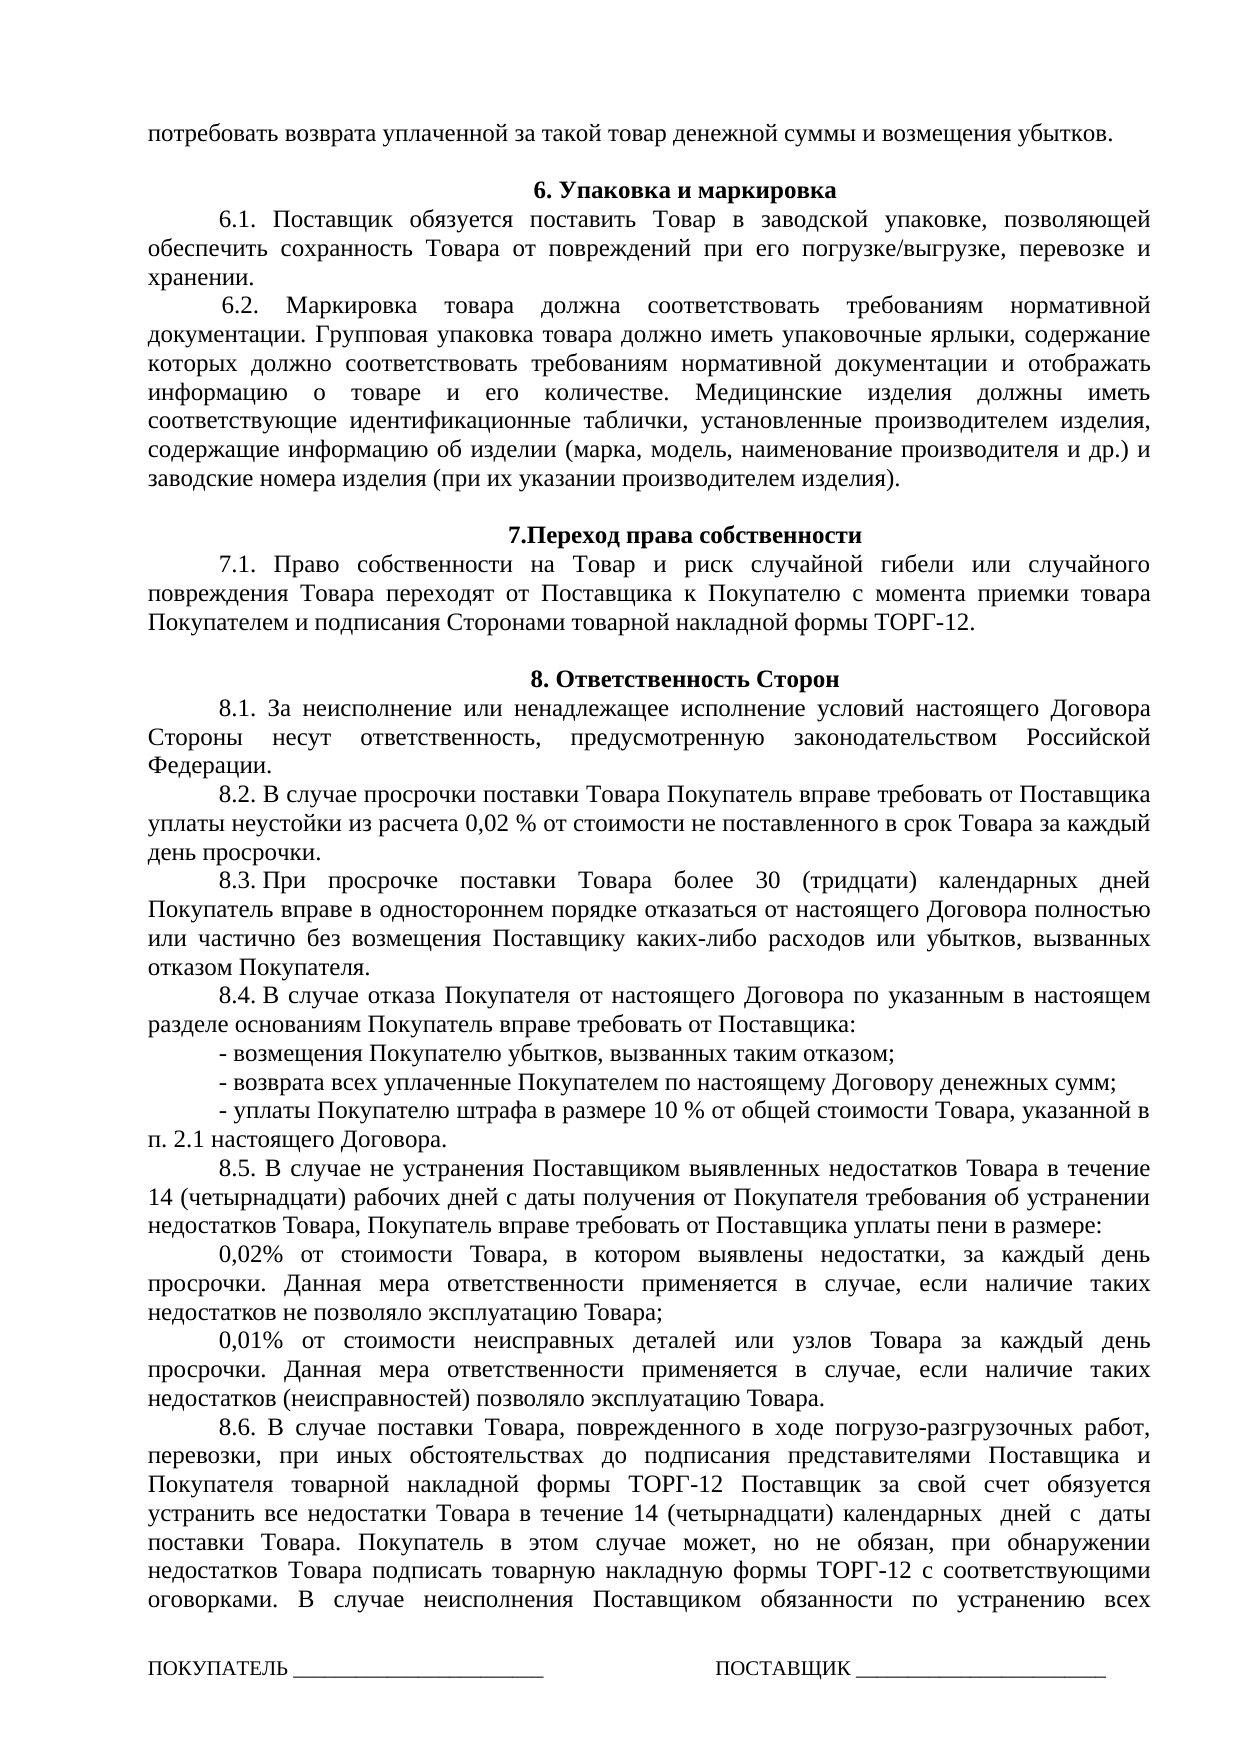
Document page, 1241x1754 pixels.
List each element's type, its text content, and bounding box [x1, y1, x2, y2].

text 8.1. За неисполнение или ненадлежащее исполнение условий настоящего Договора Стороны несут ответственность, предусмотренную законодательством Российской Федерации. [148, 693, 1152, 779]
text 7.Переход права собственности [148, 521, 1152, 549]
text 8.3. При просрочке поставки Товара более 30 (тридцати) календарных дней Покупатель вправе в одностороннем порядке отказаться от настоящего Договора полностью или частично без возмещения Поставщику каких-либо расходов или убытков, вызванных отказом Покупателя. [148, 866, 1152, 981]
text 6.2. Маркировка товара должна соответствовать требованиям нормативной документации. Групповая упаковка товара должно иметь упаковочные ярлыки, содержание которых должно соответствовать требованиям нормативной документации и отображать информацию о товаре и его количестве. Медицинские изделия должны иметь соответствующие идентификационные таблички, установленные производителем изделия, содержащие информацию об изделии (марка, модель, наименование производителя и др.) и заводские номера изделия (при их указании производителем изделия). [148, 291, 1152, 492]
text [148, 1412, 1152, 1613]
text 8.2. В случае просрочки поставки Товара Покупатель вправе требовать от Поставщика уплаты неустойки из расчета 0,02 % от стоимости не поставленного в срок Товара за каждый день просрочки. [148, 779, 1152, 866]
text 0,01% от стоимости неисправных деталей или узлов Товара за каждый день просрочки. Данная мера ответственности применяется в случае, если наличие таких недостатков (неисправностей) позволяло эксплуатацию Товара. [148, 1326, 1152, 1412]
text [148, 118, 1152, 147]
text - возмещения Покупателю убытков, вызванных таким отказом; [148, 1038, 1152, 1067]
text - уплаты Покупателю штрафа в размере 10 % от общей стоимости Товара, указанной в п. 2.1 настоящего Договора. [148, 1096, 1152, 1153]
text 7.1. Право собственности на Товар и риск случайной гибели или случайного повреждения Товара переходят от Поставщика к Покупателю с момента приемки товара Покупателем и подписания Сторонами товарной накладной формы ТОРГ-12. [148, 549, 1152, 636]
text 6.1. Поставщик обязуется поставить Товар в заводской упаковке, позволяющей обеспечить сохранность Товара от повреждений при его погрузке/выгрузке, перевозке и хранении. [148, 204, 1152, 291]
text 6. Упаковка и маркировка [148, 176, 1152, 204]
text 8.5. В случае не устранения Поставщиком выявленных недостатков Товара в течение 14 (четырнадцати) рабочих дней с даты получения от Покупателя требования об устранении недостатков Товара, Покупатель вправе требовать от Поставщика уплаты пени в размере: [148, 1153, 1152, 1239]
text 0,02% от стоимости Товара, в котором выявлены недостатки, за каждый день просрочки. Данная мера ответственности применяется в случае, если наличие таких недостатков не позволяло эксплуатацию Товара; [148, 1239, 1152, 1326]
text 8.4. В случае отказа Покупателя от настоящего Договора по указанным в настоящем разделе основаниям Покупатель вправе требовать от Поставщика: [148, 981, 1152, 1038]
text 8. Ответственность Сторон [148, 664, 1152, 693]
text - возврата всех уплаченные Покупателем по настоящему Договору денежных сумм; [148, 1067, 1152, 1096]
